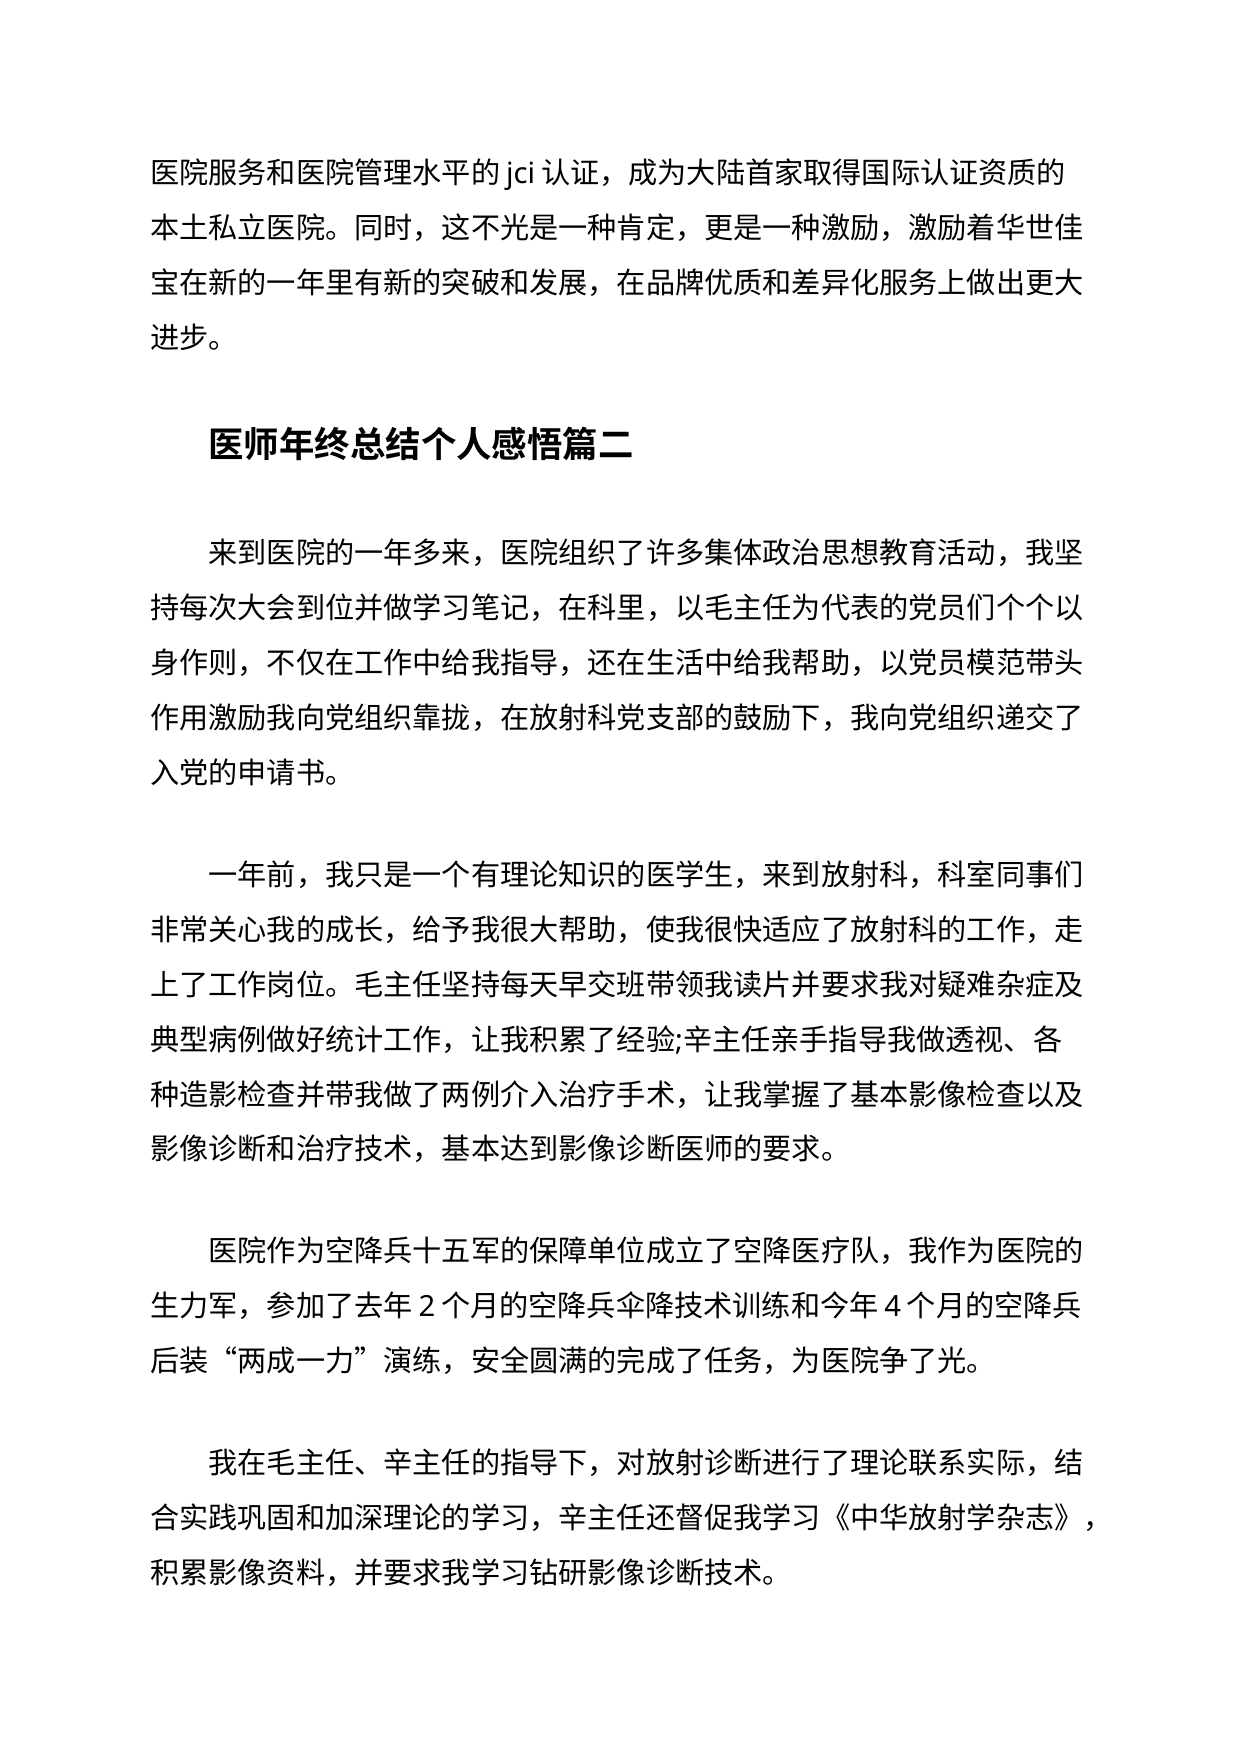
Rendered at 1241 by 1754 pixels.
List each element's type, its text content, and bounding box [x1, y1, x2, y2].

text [150, 150, 1090, 357]
text 我在毛主任、辛主任的指导下，对放射诊断进行了理论联系实际，结合实践巩固和加深理论的学习，辛主任还督促我学习《中华放射学杂志》，积累影像资料，并要求我学习钻研影像诊断技术。 [150, 1439, 1090, 1591]
text 一年前，我只是一个有理论知识的医学生，来到放射科，科室同事们非常关心我的成长，给予我很大帮助，使我很快适应了放射科的工作，走上了工作岗位。毛主任坚持每天早交班带领我读片并要求我对疑难杂症及典型病例做好统计工作，让我积累了经验;辛主任亲手指导我做透视、各种造影检查并带我做了两例介入治疗手术，让我掌握了基本影像检查以及影像诊断和治疗技术，基本达到影像诊断医师的要求。 [150, 851, 1090, 1168]
text 来到医院的一年多来，医院组织了许多集体政治思想教育活动，我坚持每次大会到位并做学习笔记，在科里，以毛主任为代表的党员们个个以身作则，不仅在工作中给我指导，还在生活中给我帮助，以党员模范带头作用激励我向党组织靠拢，在放射科党支部的鼓励下，我向党组织递交了入党的申请书。 [150, 530, 1090, 792]
text 医院作为空降兵十五军的保障单位成立了空降医疗队，我作为医院的生力军，参加了去年2个月的空降兵伞降技术训练和今年4个月的空降兵后装“两成一力”演练，安全圆满的完成了任务，为医院争了光。 [150, 1228, 1090, 1380]
text 医师年终总结个人感悟篇二 [150, 417, 1090, 468]
